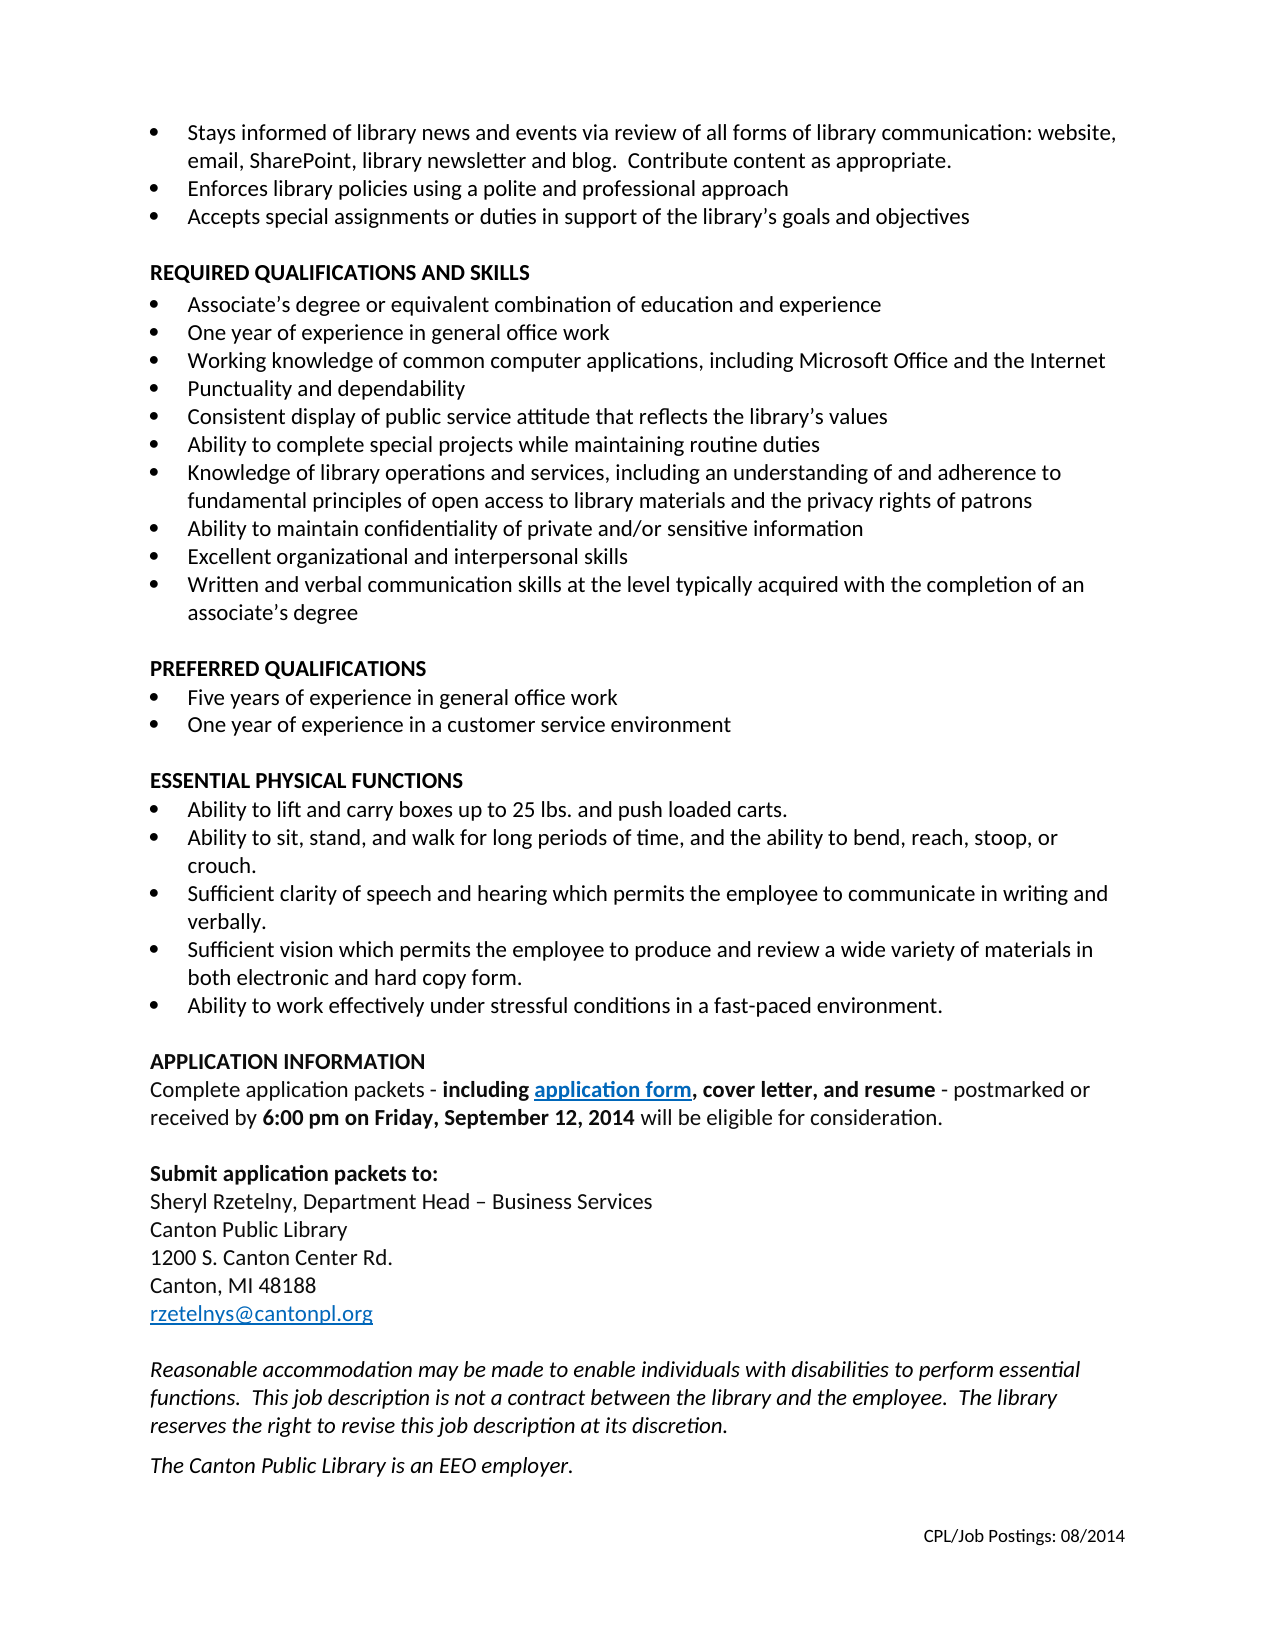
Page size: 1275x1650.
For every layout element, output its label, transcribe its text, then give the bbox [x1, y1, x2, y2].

text APPLICATION INFORMATION [150, 1047, 1125, 1075]
list Sufficient vision which permits the employee to produce and review a wide variety of materials in both electronic and hard copy form. [150, 935, 1125, 991]
list Knowledge of library operations and services, including an understanding of and adherence to fundamental principles of open access to library materials and the privacy rights of patrons [150, 458, 1125, 514]
list Accepts special assignments or duties in support of the library’s goals and objectives [150, 202, 1125, 230]
list Working knowledge of common computer applications, including Microsoft Office and the Internet [150, 346, 1125, 374]
text REQUIRED QUALIFICATIONS AND SKILLS [150, 258, 1125, 286]
list Ability to work effectively under stressful conditions in a fast-paced environment. [150, 991, 1125, 1019]
list One year of experience in a customer service environment [150, 711, 1125, 739]
text Submit application packets to: Sheryl Rzetelny, Department Head – Business Services Canton Public Library 1200 S. Canton Center Rd. Canton, MI 48188 rzetelnys@cantonpl.org [150, 1159, 1125, 1327]
list Ability to maintain confidentiality of private and/or sensitive information [150, 514, 1125, 542]
list Punctuality and dependability [150, 374, 1125, 402]
list Enforces library policies using a polite and professional approach [150, 174, 1125, 202]
text Complete application packets - including application form, cover letter, and resume - postmarked or received by 6:00 pm on Friday, September 12, 2014 will be eligible for consideration. [150, 1075, 1125, 1131]
list Written and verbal communication skills at the level typically acquired with the completion of an associate’s degree [150, 571, 1125, 627]
text PREFERRED QUALIFICATIONS [150, 654, 1125, 683]
list Stays informed of library news and events via review of all forms of library communication: website, email, SharePoint, library newsletter and blog. Contribute content as appropriate. [150, 118, 1125, 174]
list Ability to sit, stand, and walk for long periods of time, and the ability to bend, reach, stoop, or crouch. [150, 823, 1125, 879]
list Ability to lift and carry boxes up to 25 lbs. and push loaded carts. [150, 795, 1125, 823]
list Excellent organizational and interpersonal skills [150, 542, 1125, 571]
text Reasonable accommodation may be made to enable individuals with disabilities to perform essential functions. This job description is not a contract between the library and the employee. The library reserves the right to revise this job description at its discretion. [150, 1355, 1125, 1439]
list One year of experience in general office work [150, 318, 1125, 346]
list Five years of experience in general office work [150, 683, 1125, 711]
text The Canton Public Library is an EEO employer. [150, 1452, 1125, 1480]
list Ability to complete special projects while maintaining routine duties [150, 430, 1125, 458]
list Sufficient clarity of speech and hearing which permits the employee to communicate in writing and verbally. [150, 879, 1125, 935]
list Consistent display of public service attitude that reflects the library’s values [150, 402, 1125, 430]
text ESSENTIAL PHYSICAL FUNCTIONS [150, 767, 1125, 795]
list Associate’s degree or equivalent combination of education and experience [150, 290, 1125, 318]
